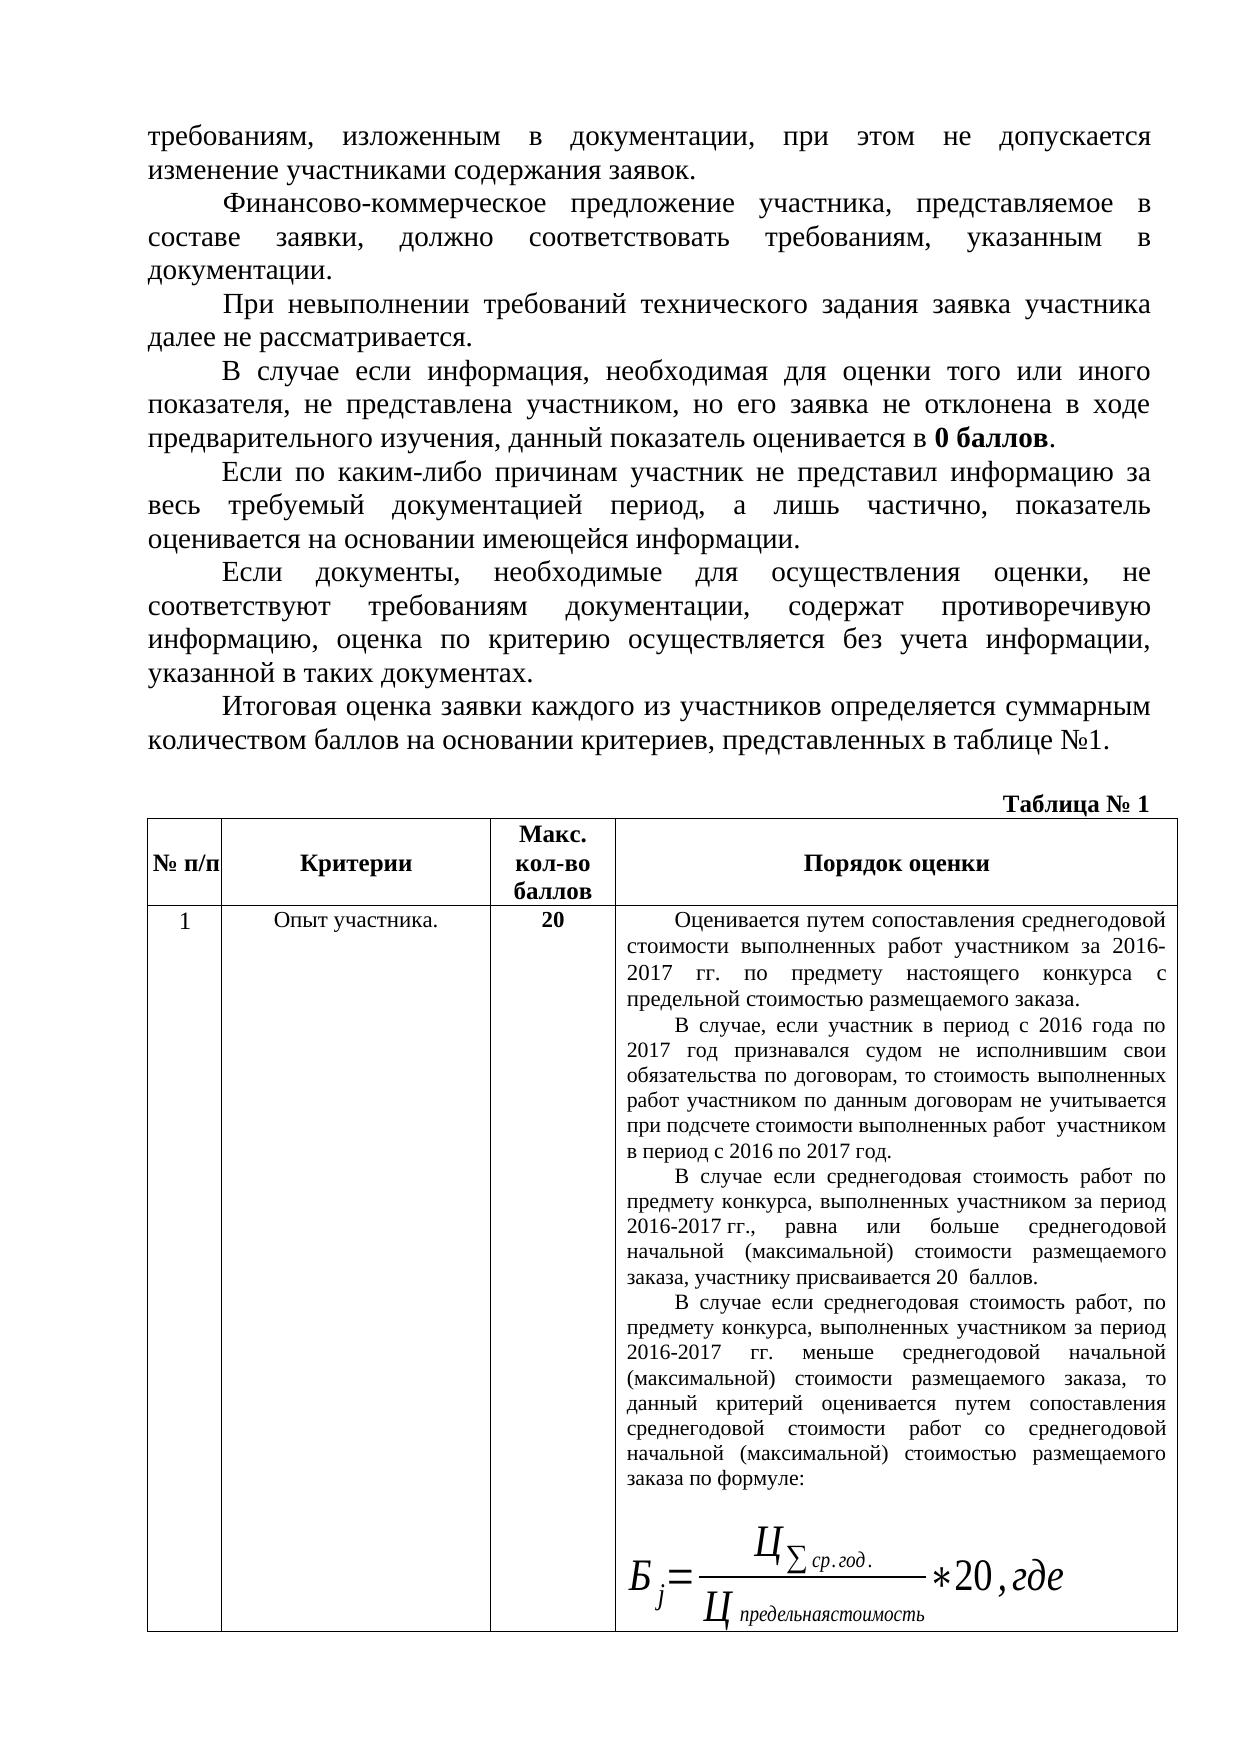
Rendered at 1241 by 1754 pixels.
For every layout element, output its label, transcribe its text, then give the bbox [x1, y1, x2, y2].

table_cell Опыт участника. [222, 906, 490, 1631]
table_header Критерии [222, 819, 490, 905]
text Если документы, необходимые для осуществления оценки, не соответствуют требованиям документации, содержат противоречивую информацию, оценка по критерию осуществляется без учета информации, указанной в таких документах. [148, 554, 1152, 688]
table_header Порядок оценки [616, 819, 1177, 905]
table_header № п/п [148, 819, 221, 905]
table_header Макс. кол-во баллов [491, 819, 615, 905]
text Таблица № 1 [959, 789, 1152, 818]
text Финансово-коммерческое предложение участника, представляемое в составе заявки, должно соответствовать требованиям, указанным в документации. [148, 185, 1152, 286]
text В случае если информация, необходимая для оценки того или иного показателя, не представлена участником, но его заявка не отклонена в ходе предварительного изучения, данный показатель оценивается в 0 баллов. [148, 353, 1152, 454]
text Итоговая оценка заявки каждого из участников определяется суммарным количеством баллов на основании критериев, представленных в таблице №1. [148, 688, 1152, 756]
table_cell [616, 906, 1177, 1631]
table_cell 1 [148, 906, 221, 1631]
text Если по каким-либо причинам участник не представил информацию за весь требуемый документацией период, а лишь частично, показатель оценивается на основании имеющейся информации. [148, 454, 1152, 554]
text При невыполнении требований технического задания заявка участника далее не рассматривается. [148, 286, 1152, 353]
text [148, 118, 1152, 185]
table_cell 20 [491, 906, 615, 1631]
